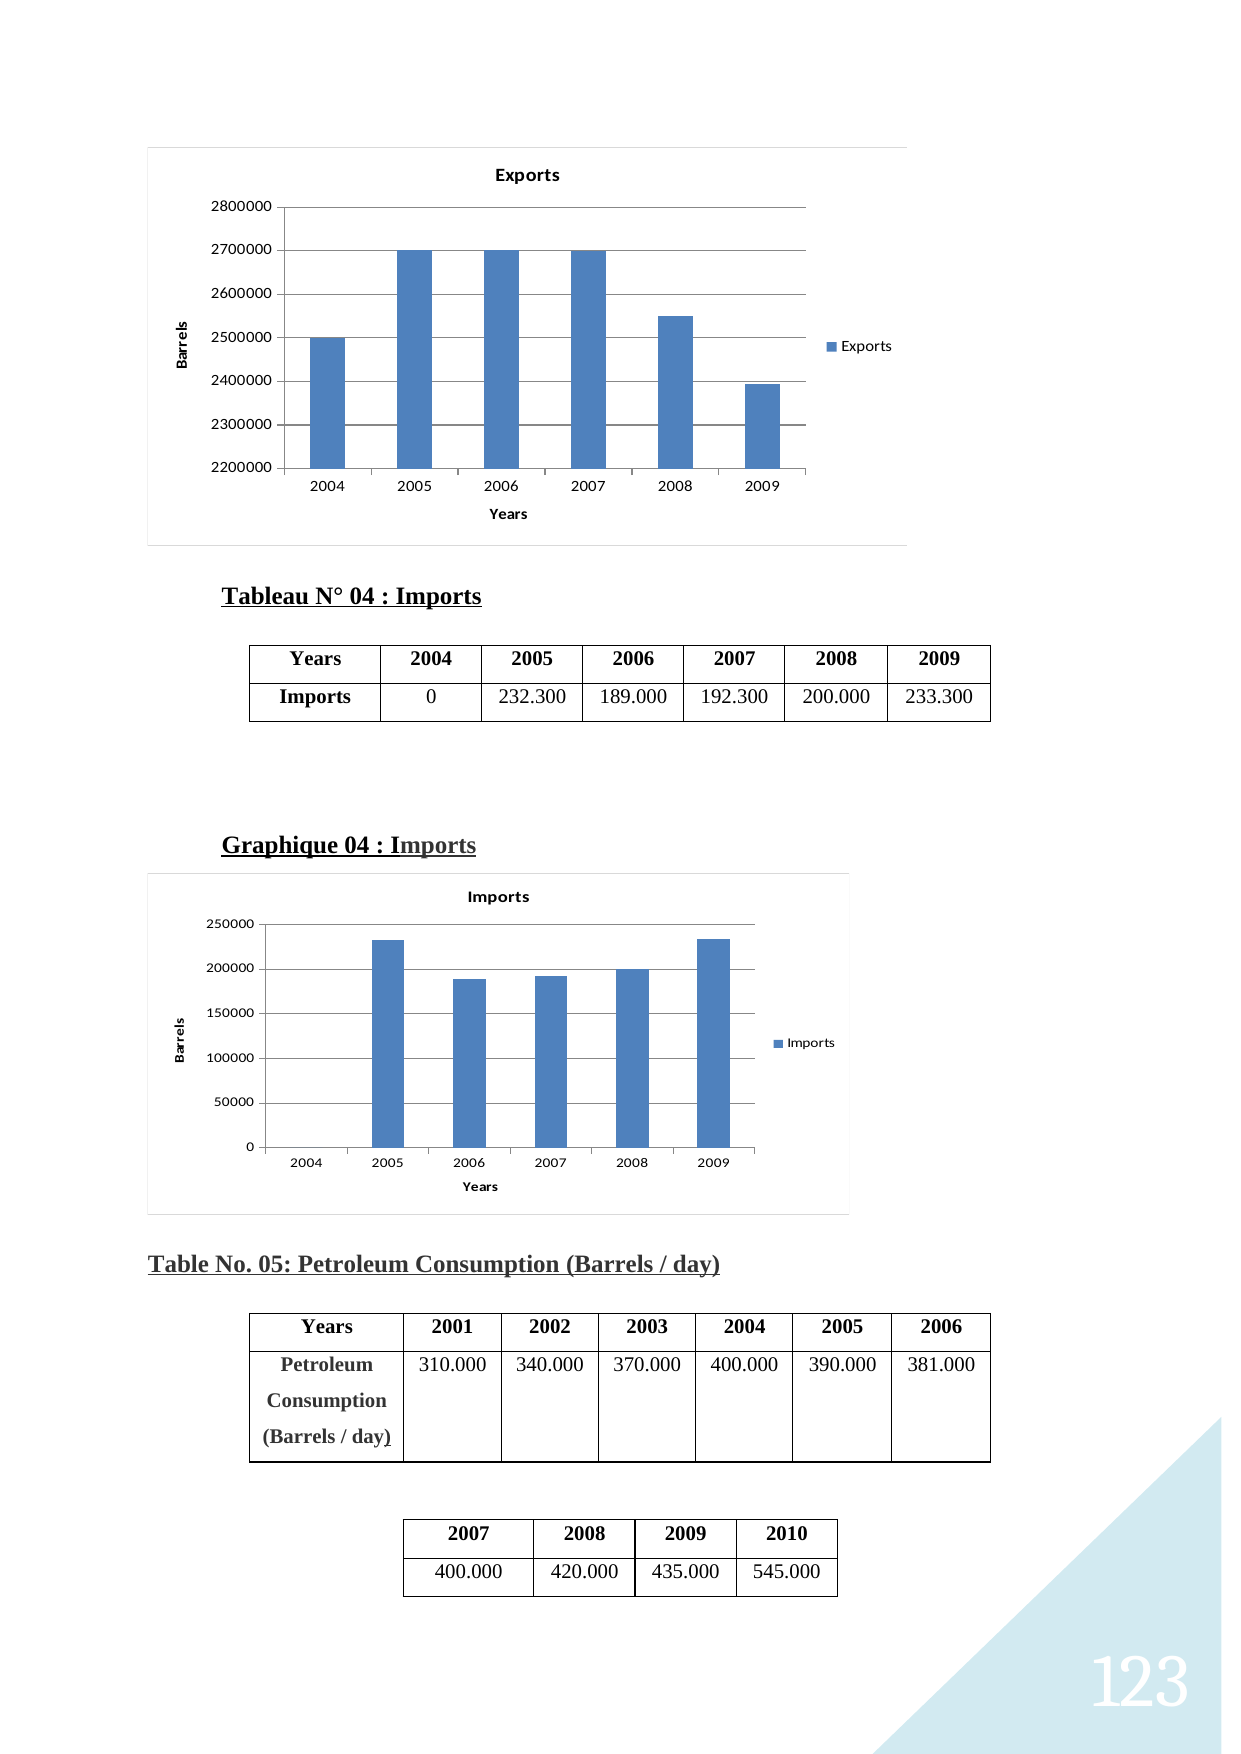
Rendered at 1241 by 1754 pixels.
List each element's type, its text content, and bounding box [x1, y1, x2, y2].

table_header 2010 [737, 1520, 837, 1558]
table_cell 381.000 [892, 1352, 990, 1461]
table_cell 200.000 [785, 684, 887, 721]
table_header Years [250, 646, 380, 683]
table_cell 233.300 [888, 684, 990, 721]
table_cell 370.000 [599, 1352, 695, 1461]
table_header 2004 [381, 646, 481, 683]
table_cell 340.000 [502, 1352, 598, 1461]
table_header 2008 [785, 646, 887, 683]
table_header 2006 [892, 1314, 990, 1351]
table_header 2005 [482, 646, 582, 683]
table_header 2007 [404, 1520, 533, 1558]
table_header 2004 [696, 1314, 792, 1351]
text Graphique 04 : Imports [148, 830, 1093, 859]
table_cell 545.000 [737, 1559, 837, 1596]
table_header 2005 [793, 1314, 891, 1351]
table_header 2003 [599, 1314, 695, 1351]
table_header 2009 [888, 646, 990, 683]
table_cell 400.000 [404, 1559, 533, 1596]
table_header 2002 [502, 1314, 598, 1351]
table_header Years [250, 1314, 403, 1351]
table_header 2007 [684, 646, 784, 683]
table_header 2009 [636, 1520, 736, 1558]
table_header 2006 [583, 646, 683, 683]
table_cell Petroleum Consumption (Barrels / day) [250, 1352, 403, 1461]
table_header 2008 [534, 1520, 634, 1558]
table_cell 390.000 [793, 1352, 891, 1461]
table_cell 189.000 [583, 684, 683, 721]
table_cell 435.000 [636, 1559, 736, 1596]
table_cell Imports [250, 684, 380, 721]
table_cell 192.300 [684, 684, 784, 721]
text Table No. 05: Petroleum Consumption (Barrels / day) [148, 1249, 1093, 1278]
table_cell 400.000 [696, 1352, 792, 1461]
table_header 2001 [404, 1314, 501, 1351]
table_cell 0 [381, 684, 481, 721]
table_cell 310.000 [404, 1352, 501, 1461]
table_cell 232.300 [482, 684, 582, 721]
table_cell 420.000 [534, 1559, 634, 1596]
text Tableau N° 04 : Imports [148, 581, 1093, 609]
